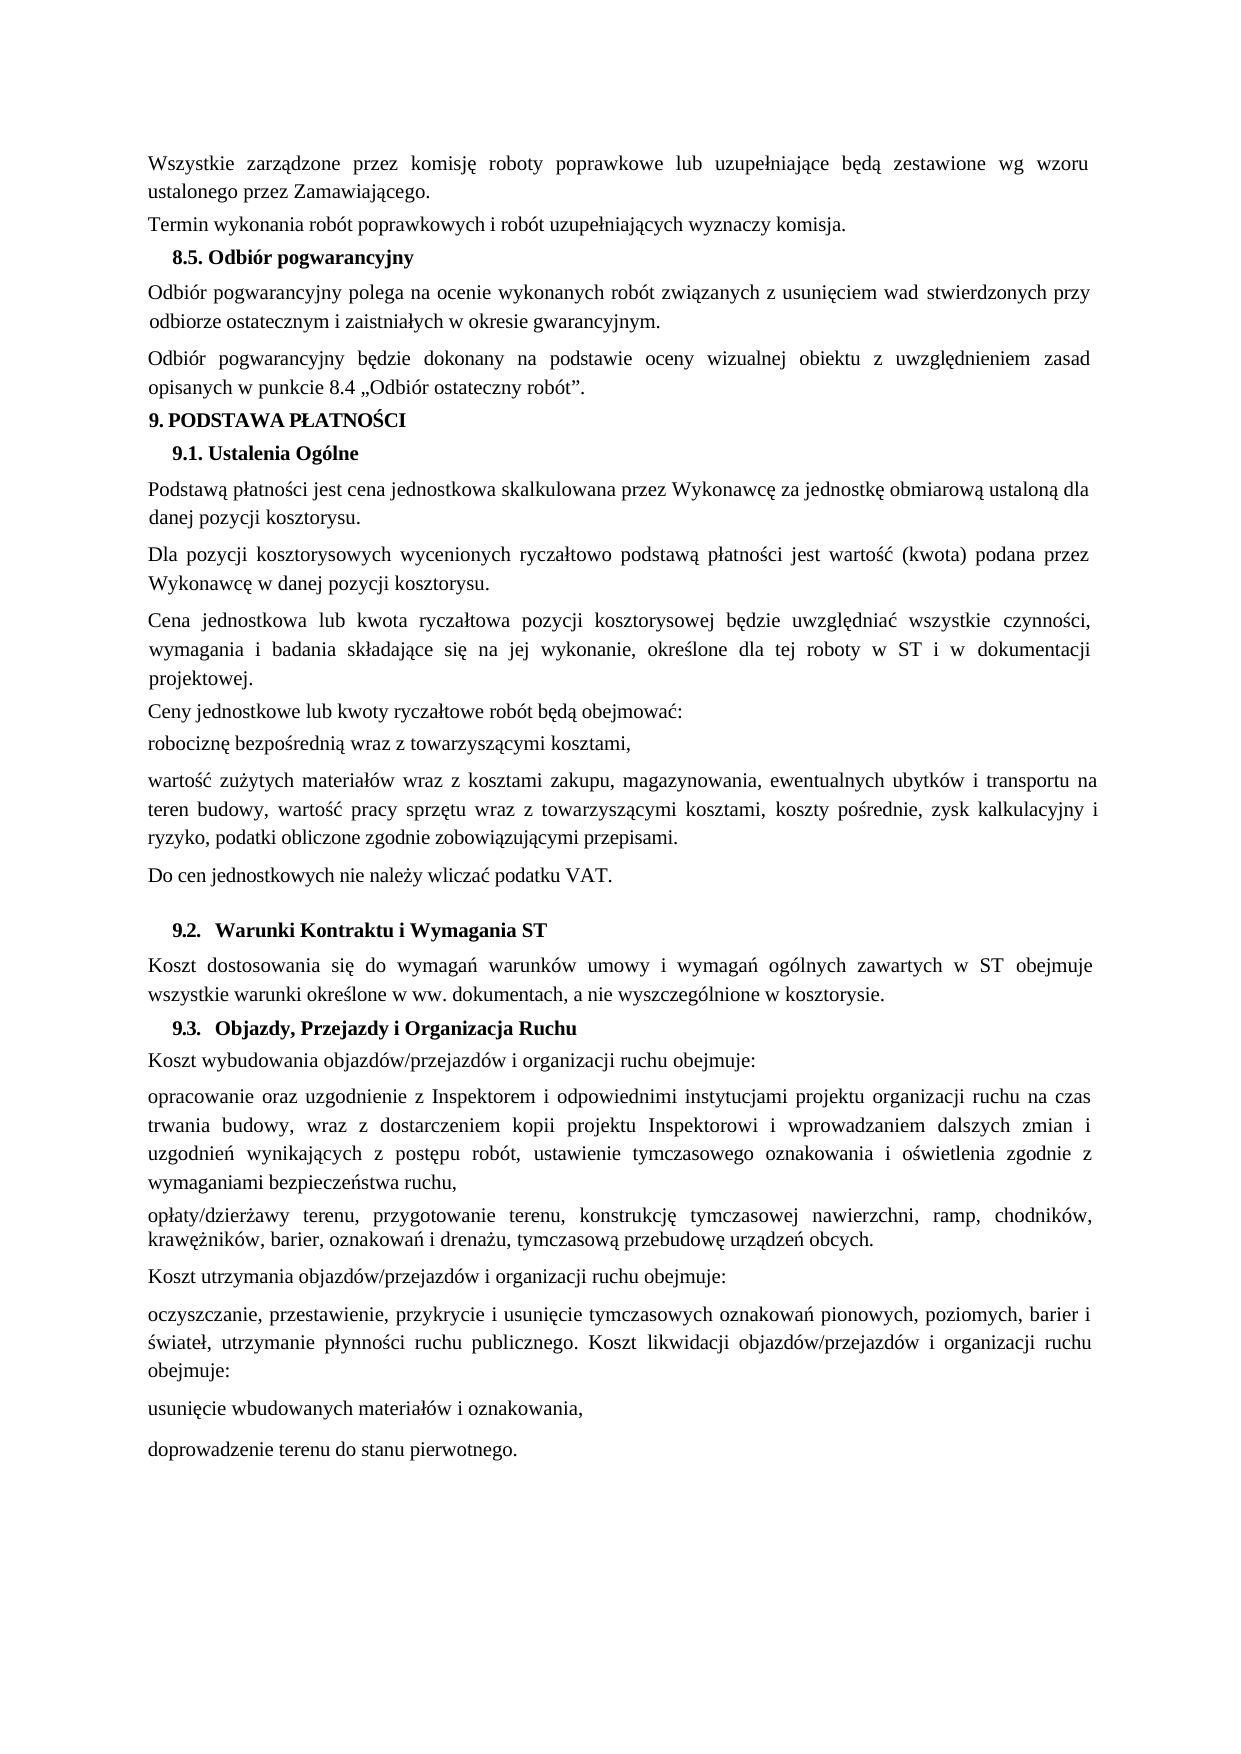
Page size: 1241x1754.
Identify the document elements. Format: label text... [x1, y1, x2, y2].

text 9.2. Warunki Kontraktu i Wymagania ST [172, 918, 1093, 942]
text Cena jednostkowa lub kwota ryczałtowa pozycji kosztorysowej będzie uwzględniać wszystkie czynności, wymagania i badania składające się na jej wykonanie, określone dla tej roboty w ST i w dokumentacji projektowej. [148, 605, 1091, 691]
text Odbiór pogwarancyjny polega na ocenie wykonanych robót związanych z usunięciem wad stwierdzonych przy odbiorze ostatecznym i zaistniałych w okresie gwarancyjnym. [148, 276, 1090, 334]
text Podstawą płatności jest cena jednostkowa skalkulowana przez Wykonawcę za jednostkę obmiarową ustaloną dla danej pozycji kosztorysu. [148, 473, 1091, 531]
text 8.5. Odbiór pogwarancyjny [172, 245, 1093, 269]
text Koszt utrzymania objazdów/przejazdów i organizacji ruchu obejmuje: [148, 1264, 1093, 1288]
text Dla pozycji kosztorysowych wycenionych ryczałtowo podstawą płatności jest wartość (kwota) podana przez Wykonawcę w danej pozycji kosztorysu. [148, 538, 1091, 596]
text Do cen jednostkowych nie należy wliczać podatku VAT. [148, 860, 1099, 888]
text robociznę bezpośrednią wraz z towarzyszącymi kosztami, [148, 731, 1093, 755]
text Ceny jednostkowe lub kwoty ryczałtowe robót będą obejmować: [148, 699, 1093, 723]
text 9.1. Ustalenia Ogólne [172, 441, 1093, 465]
text opłaty/dzierżawy terenu, przygotowanie terenu, konstrukcję tymczasowej nawierzchni, ramp, chodników, krawężników, barier, oznakowań i drenażu, tymczasową przebudowę urządzeń obcych. [148, 1203, 1093, 1251]
text Termin wykonania robót poprawkowych i robót uzupełniających wyznaczy komisja. [148, 212, 1093, 236]
text usunięcie wbudowanych materiałów i oznakowania, [148, 1383, 1073, 1424]
text Odbiór pogwarancyjny będzie dokonany na podstawie oceny wizualnej obiektu z uwzględnieniem zasad opisanych w punkcie 8.4 „Odbiór ostateczny robót”. [148, 343, 1090, 400]
text Wszystkie zarządzone przez komisję roboty poprawkowe lub uzupełniające będą zestawione wg wzoru ustalonego przez Zamawiającego. [148, 148, 1090, 205]
text Koszt dostosowania się do wymagań warunków umowy i wymagań ogólnych zawartych w ST obejmuje wszystkie warunki określone w ww. dokumentach, a nie wyszczególnione w kosztorysie. [148, 950, 1093, 1007]
text doprowadzenie terenu do stanu pierwotnego. [148, 1424, 1073, 1465]
text Koszt wybudowania objazdów/przejazdów i organizacji ruchu obejmuje: [148, 1048, 1093, 1072]
text oczyszczanie, przestawienie, przykrycie i usunięcie tymczasowych oznakowań pionowych, poziomych, barier i świateł, utrzymanie płynności ruchu publicznego. Koszt likwidacji objazdów/przejazdów i organizacji ruchu obejmuje: [148, 1299, 1092, 1383]
text wartość zużytych materiałów wraz z kosztami zakupu, magazynowania, ewentualnych ubytków i transportu na teren budowy, wartość pracy sprzętu wraz z towarzyszącymi kosztami, koszty pośrednie, zysk kalkulacyjny i ryzyko, podatki obliczone zgodnie zobowiązującymi przepisami. [148, 765, 1099, 850]
text 9. PODSTAWA PŁATNOŚCI [149, 408, 1093, 432]
text 9.3. Objazdy, Przejazdy i Organizacja Ruchu [172, 1016, 1093, 1040]
text opracowanie oraz uzgodnienie z Inspektorem i odpowiednimi instytucjami projektu organizacji ruchu na czas trwania budowy, wraz z dostarczeniem kopii projektu Inspektorowi i wprowadzaniem dalszych zmian i uzgodnień wynikających z postępu robót, ustawienie tymczasowego oznakowania i oświetlenia zgodnie z wymaganiami bezpieczeństwa ruchu, [148, 1081, 1093, 1195]
